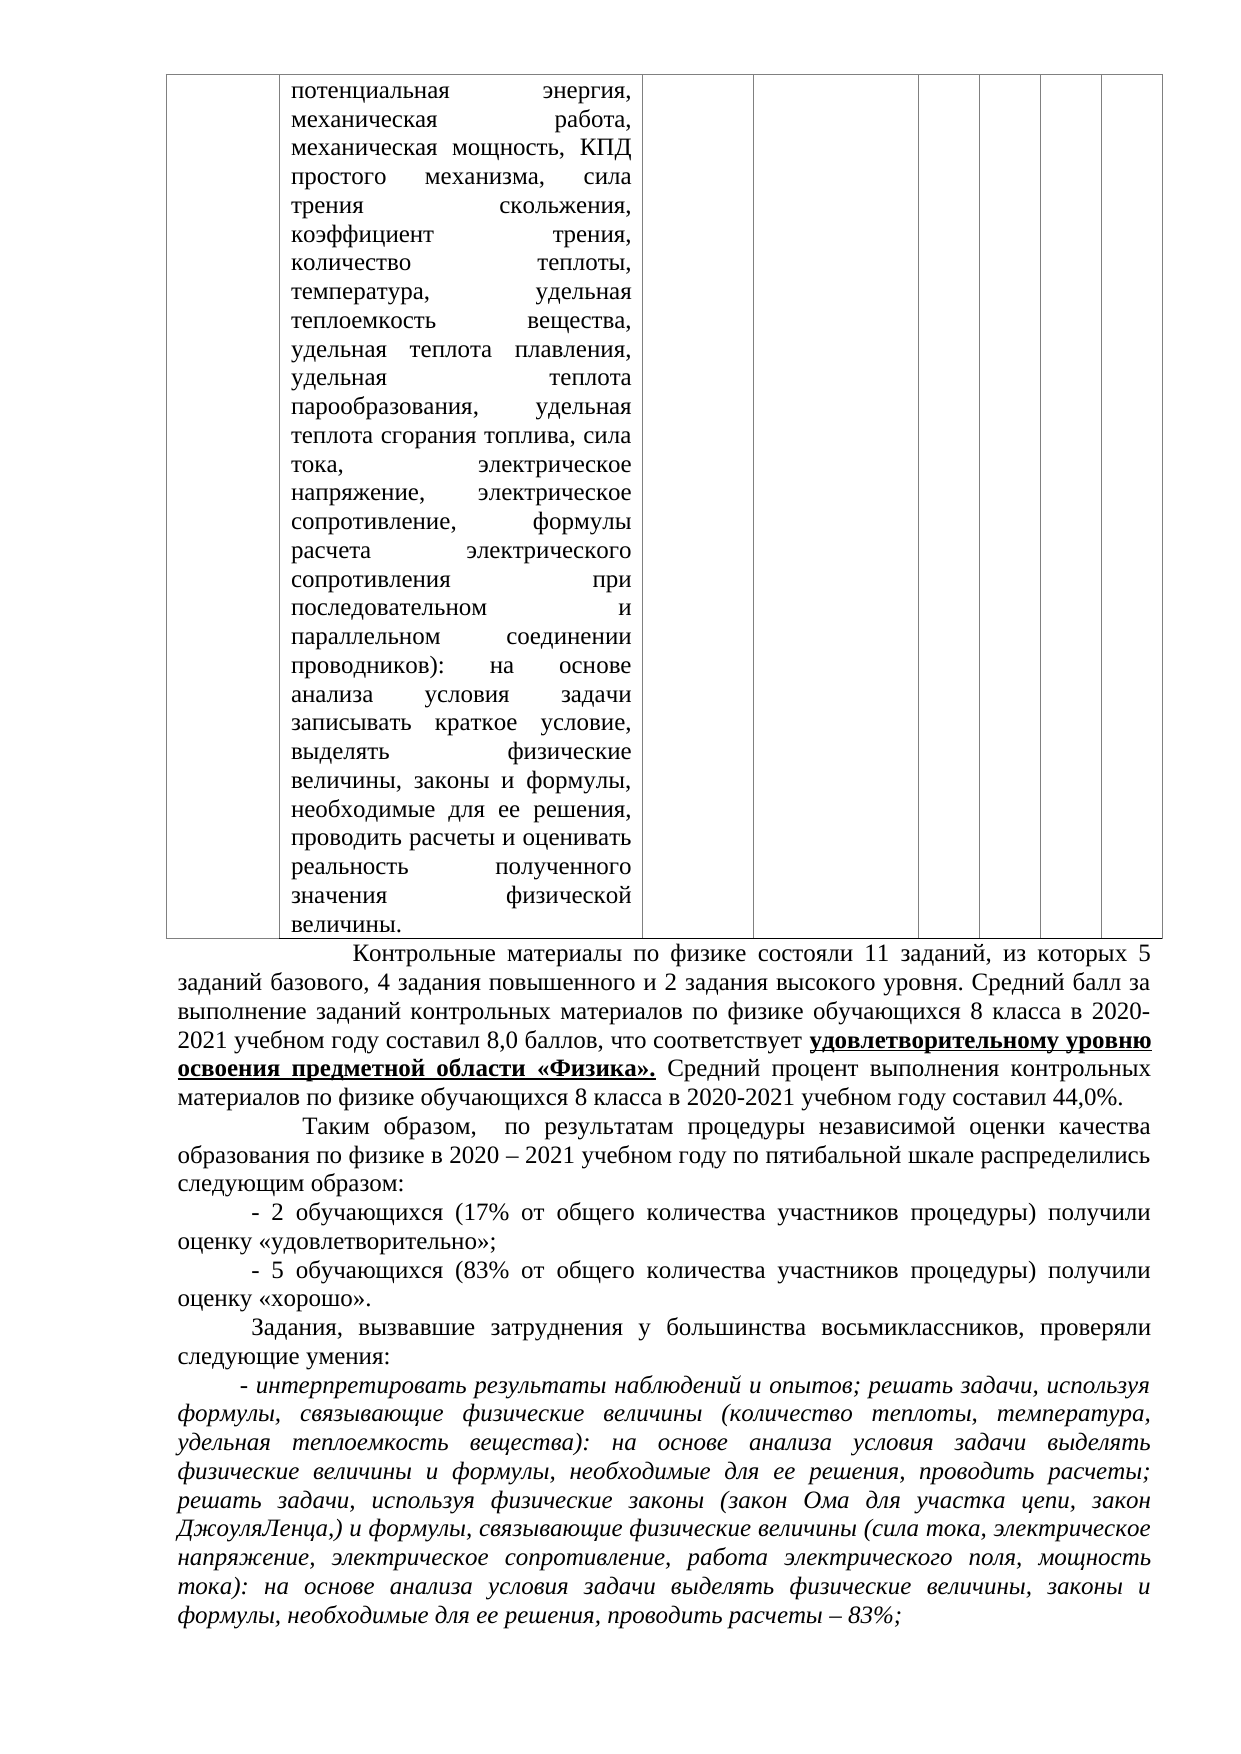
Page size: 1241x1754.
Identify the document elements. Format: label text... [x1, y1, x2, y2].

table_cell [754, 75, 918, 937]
text - 2 обучающихся (17% от общего количества участников процедуры) получили оценку «удовлетворительно»; [177, 1197, 1152, 1255]
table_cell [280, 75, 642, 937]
text Контрольные материалы по физике состояли 11 заданий, из которых 5 заданий базового, 4 задания повышенного и 2 задания высокого уровня. Средний балл за выполнение заданий контрольных материалов по физике обучающихся 8 класса в 2020-2021 учебном году составил 8,0 баллов, что соответствует удовлетворительному уровню освоения предметной области «Физика». Средний процент выполнения контрольных материалов по физике обучающихся 8 класса в 2020-2021 учебном году составил 44,0%. [177, 939, 1152, 1111]
text Таким образом, по результатам процедуры независимой оценки качества образования по физике в 2020 – 2021 учебном году по пятибальной шкале распределились следующим образом: [177, 1111, 1152, 1197]
text Задания, вызвавшие затруднения у большинства восьмиклассников, проверяли следующие умения: [177, 1312, 1152, 1370]
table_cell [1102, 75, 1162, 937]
text - 5 обучающихся (83% от общего количества участников процедуры) получили оценку «хорошо». [177, 1255, 1152, 1312]
text - интерпретировать результаты наблюдений и опытов; решать задачи, используя формулы, связывающие физические величины (количество теплоты, температура, удельная теплоемкость вещества): на основе анализа условия задачи выделять физические величины и формулы, необходимые для ее решения, проводить расчеты; решать задачи, используя физические законы (закон Ома для участка цепи, закон ДжоуляЛенца,) и формулы, связывающие физические величины (сила тока, электрическое напряжение, электрическое сопротивление, работа электрического поля, мощность тока): на основе анализа условия задачи выделять физические величины, законы и формулы, необходимые для ее решения, проводить расчеты – 83%; [177, 1370, 1152, 1628]
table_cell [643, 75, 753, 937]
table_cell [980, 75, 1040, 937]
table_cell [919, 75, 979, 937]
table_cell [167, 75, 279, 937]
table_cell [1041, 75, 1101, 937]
